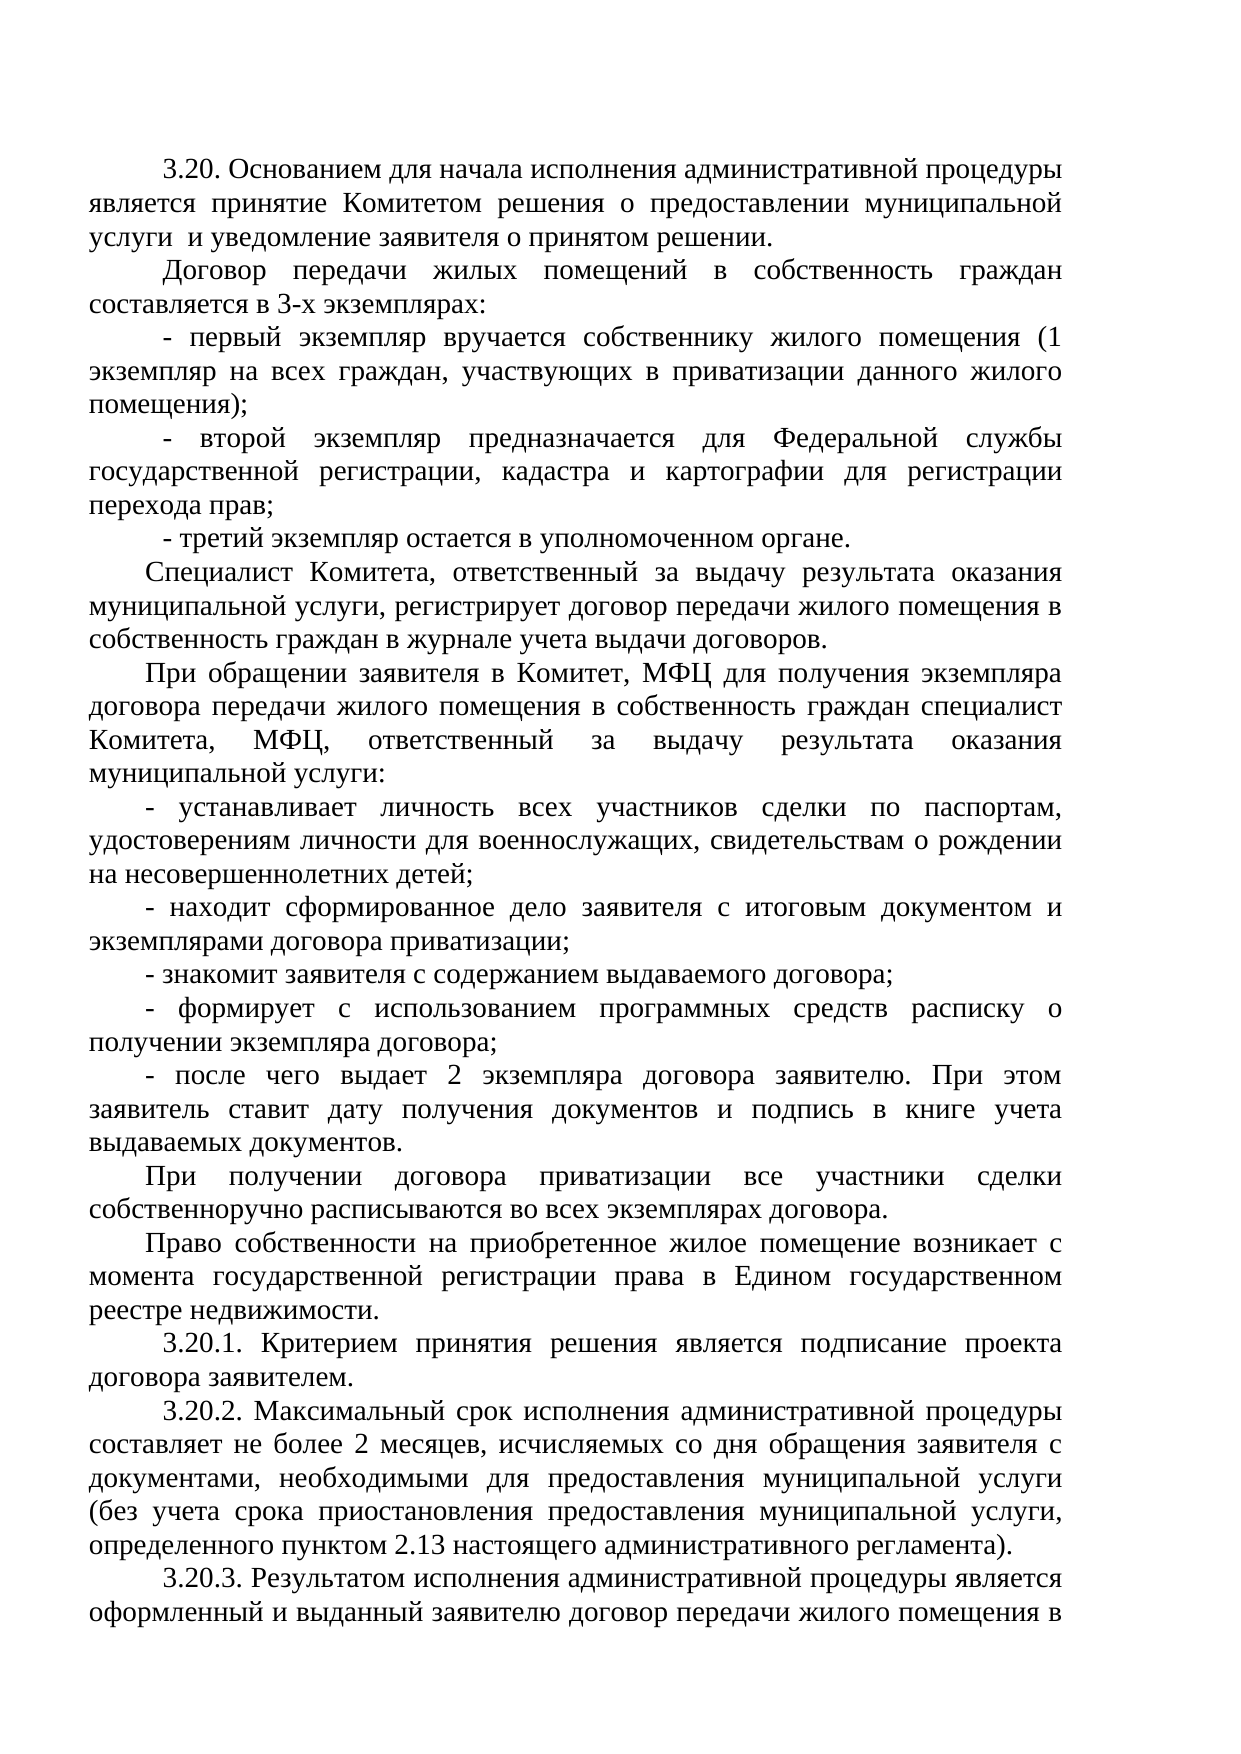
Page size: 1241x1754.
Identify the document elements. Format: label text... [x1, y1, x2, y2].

text - первый экземпляр вручается собственнику жилого помещения (1 экземпляр на всех граждан, участвующих в приватизации данного жилого помещения); [89, 319, 1063, 420]
text - находит сформированное дело заявителя с итоговым документом и экземплярами договора приватизации; [89, 889, 1063, 957]
text При обращении заявителя в Комитет, МФЦ для получения экземпляра договора передачи жилого помещения в собственность граждан специалист Комитета, МФЦ, ответственный за выдачу результата оказания муниципальной услуги: [89, 655, 1063, 789]
text - второй экземпляр предназначается для Федеральной службы государственной регистрации, кадастра и картографии для регистрации перехода прав; [89, 420, 1063, 521]
text Право собственности на приобретенное жилое помещение возникает с момента государственной регистрации права в Едином государственном реестре недвижимости. [89, 1225, 1063, 1326]
text - третий экземпляр остается в уполномоченном органе. [89, 521, 1063, 554]
text 3.20.2. Максимальный срок исполнения административной процедуры составляет не более 2 месяцев, исчисляемых со дня обращения заявителя с документами, необходимыми для предоставления муниципальной услуги (без учета срока приостановления предоставления муниципальной услуги, определенного пунктом 2.13 настоящего административного регламента). [89, 1393, 1063, 1560]
text - формирует с использованием программных средств расписку о получении экземпляра договора; [89, 990, 1063, 1057]
text 3.20. Основанием для начала исполнения административной процедуры является принятие Комитетом решения о предоставлении муниципальной услуги и уведомление заявителя о принятом решении. [89, 152, 1063, 252]
text - после чего выдает 2 экземпляра договора заявителю. При этом заявитель ставит дату получения документов и подпись в книге учета выдаваемых документов. [89, 1057, 1063, 1158]
text Специалист Комитета, ответственный за выдачу результата оказания муниципальной услуги, регистрирует договор передачи жилого помещения в собственность граждан в журнале учета выдачи договоров. [89, 554, 1063, 655]
text Договор передачи жилых помещений в собственность граждан составляется в 3-х экземплярах: [89, 252, 1063, 319]
text 3.20.1. Критерием принятия решения является подписание проекта договора заявителем. [89, 1326, 1063, 1393]
text При получении договора приватизации все участники сделки собственноручно расписываются во всех экземплярах договора. [89, 1158, 1063, 1225]
text - устанавливает личность всех участников сделки по паспортам, удостоверениям личности для военнослужащих, свидетельствам о рождении на несовершеннолетних детей; [89, 789, 1063, 889]
text - знакомит заявителя с содержанием выдаваемого договора; [89, 957, 1063, 990]
